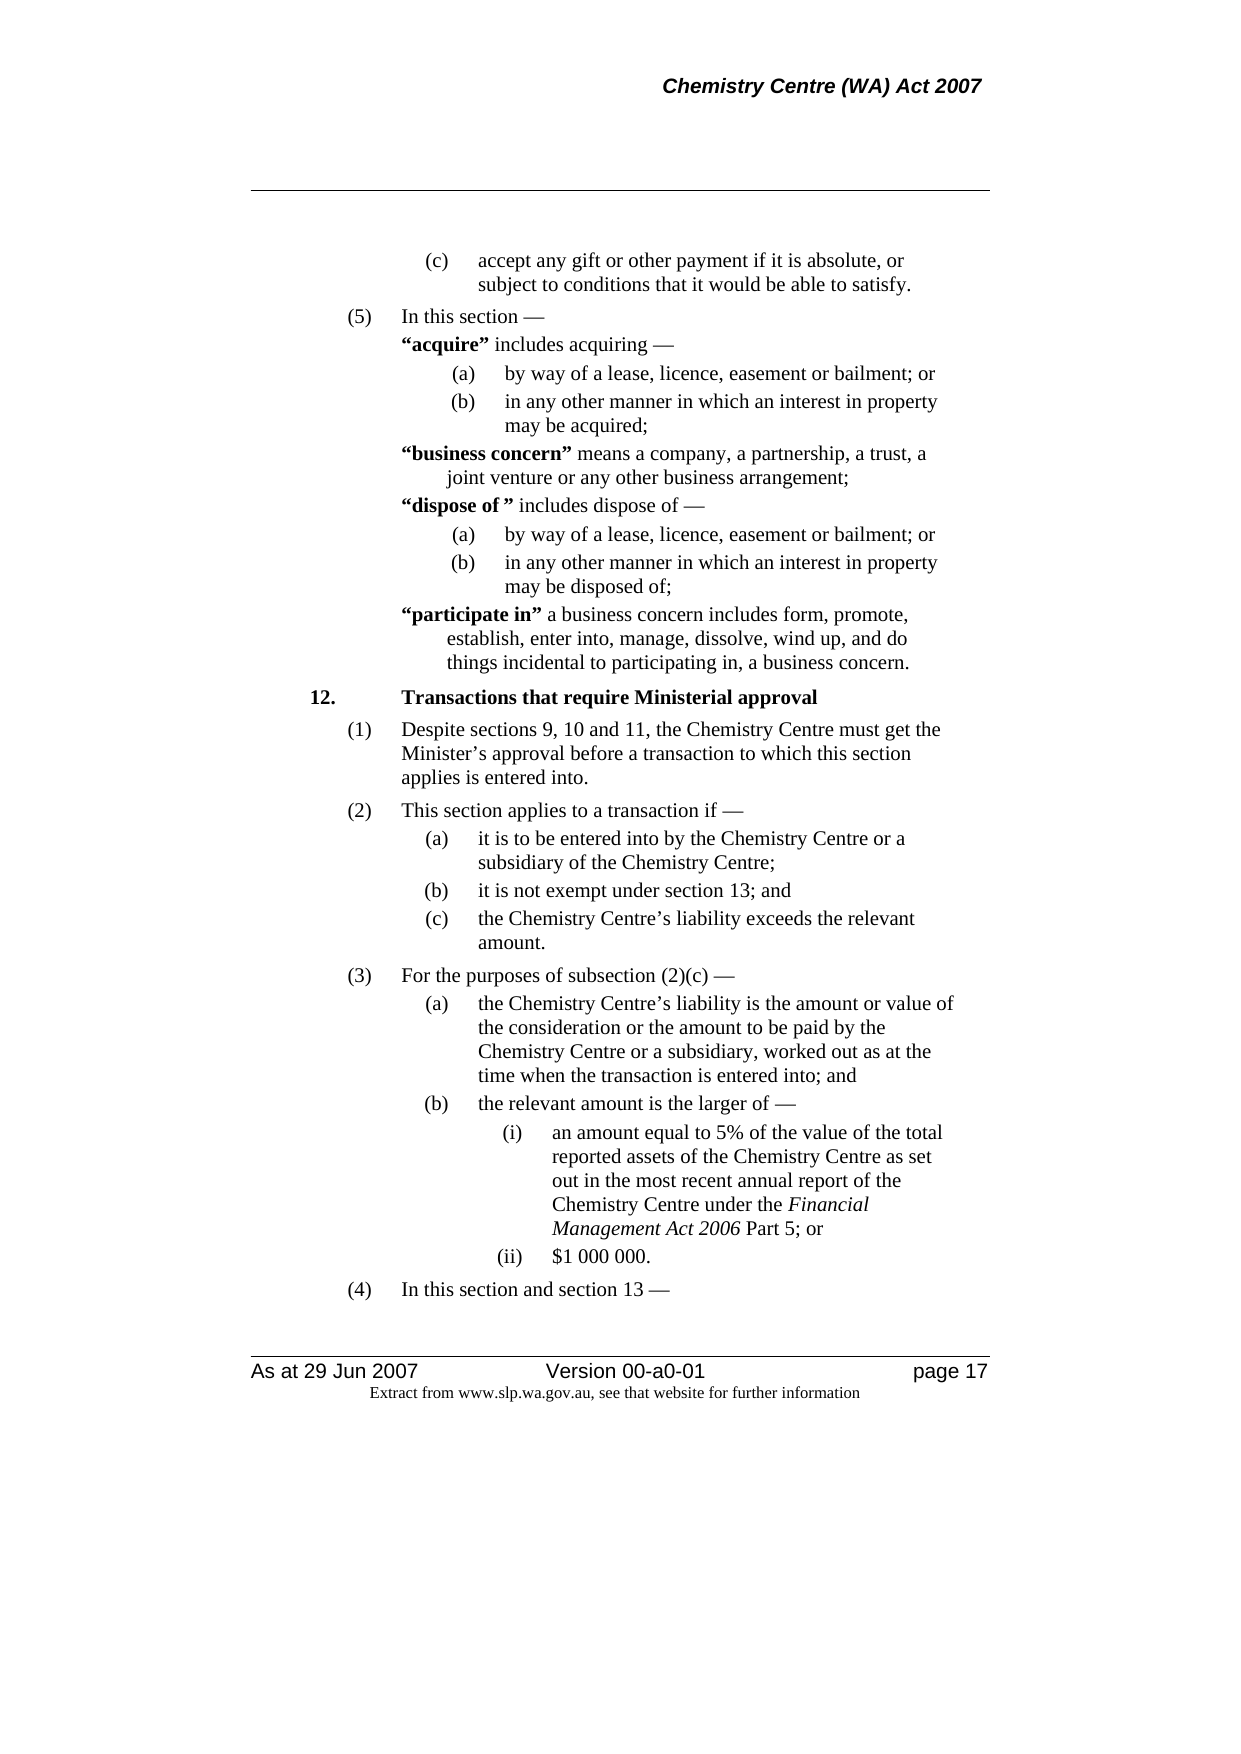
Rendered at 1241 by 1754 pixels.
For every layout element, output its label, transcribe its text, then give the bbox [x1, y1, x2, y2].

text (b) in any other manner in which an interest in property may be disposed of; [389, 550, 960, 598]
text (a) the Chemistry Centre’s liability is the amount or value of the consideration or the amount to be paid by the Chemistry Centre or a subsidiary, worked out as at the time when the transaction is entered into; and [389, 991, 960, 1087]
text (ii) $1 000 000. [463, 1244, 960, 1268]
text (a) by way of a lease, licence, easement or bailment; or [389, 360, 960, 384]
text (b) the relevant amount is the larger of — [389, 1091, 960, 1115]
text “dispose of” includes dispose of — [369, 493, 960, 517]
text (b) in any other manner in which an interest in property may be acquired; [389, 389, 960, 437]
text (1) Despite sections 9, 10 and 11, the Chemistry Centre must get the Minister’s approval before a transaction to which this section applies is entered into. [312, 717, 960, 789]
text (4) In this section and section 13 — [312, 1276, 960, 1301]
text “business concern” means a company, a partnership, a trust, a joint venture or any other business arrangement; [369, 441, 960, 489]
text “acquire” includes acquiring — [369, 332, 960, 356]
text (c) the Chemistry Centre’s liability exceeds the relevant amount. [389, 906, 960, 954]
subtitle 12. Transactions that require Ministerial approval [309, 684, 960, 709]
text “participate in” a business concern includes form, promote, establish, enter into, manage, dissolve, wind up, and do things incidental to participating in, a business concern. [369, 602, 960, 674]
text (2) This section applies to a transaction if — [312, 797, 960, 822]
text (3) For the purposes of subsection (2)(c) — [312, 963, 960, 987]
text (i) an amount equal to 5% of the value of the total reported assets of the Chemistry Centre as set out in the most recent annual report of the Chemistry Centre under the Financial Management Act 2006 Part 5; or [463, 1119, 960, 1240]
text (a) it is to be entered into by the Chemistry Centre or a subsidiary of the Chemistry Centre; [389, 826, 960, 874]
text (5) In this section — [312, 304, 960, 328]
text (b) it is not exempt under section 13; and [389, 878, 960, 902]
text (a) by way of a lease, licence, easement or bailment; or [389, 521, 960, 546]
text (c) accept any gift or other payment if it is absolute, or subject to conditions that it would be able to satisfy. [389, 247, 960, 296]
